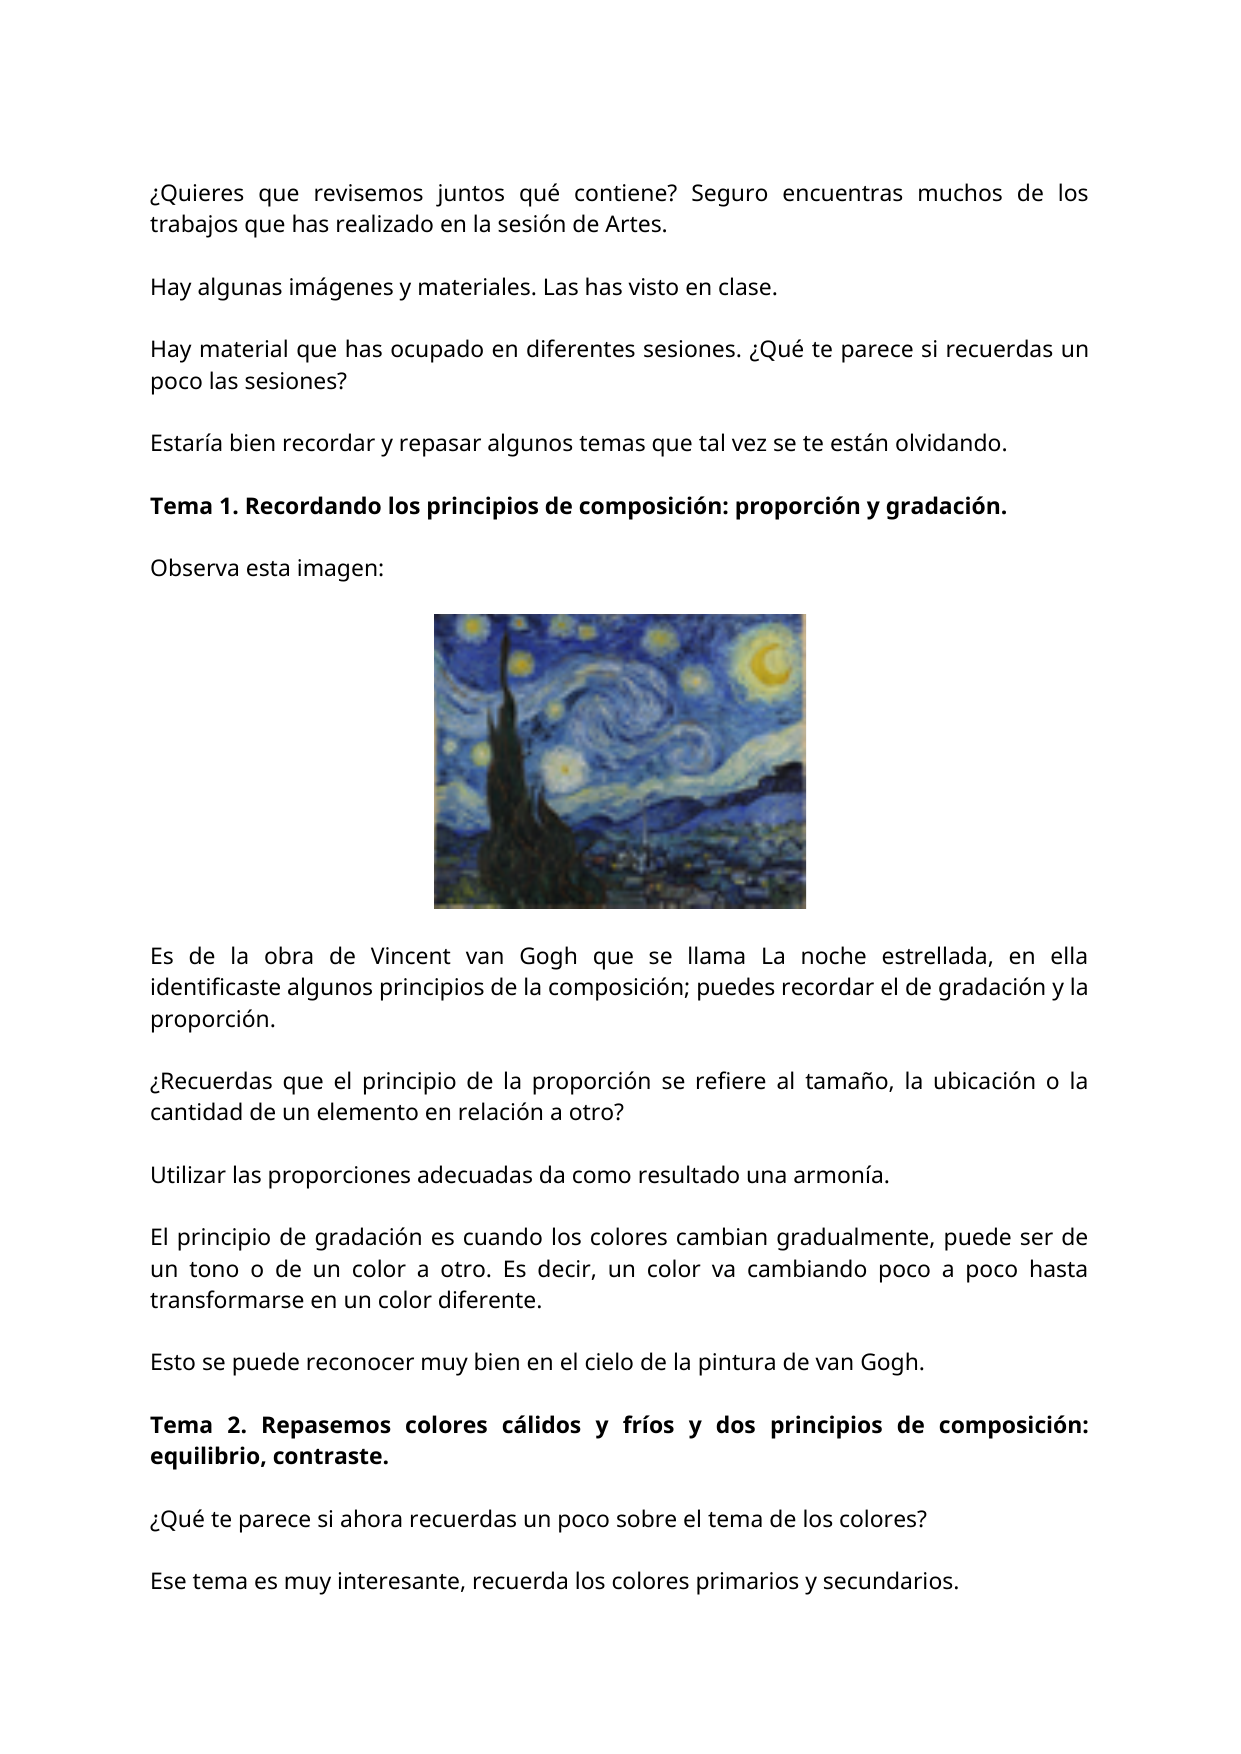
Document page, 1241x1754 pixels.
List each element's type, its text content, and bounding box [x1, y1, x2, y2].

text ¿Recuerdas que el principio de la proporción se refiere al tamaño, la ubicación o la cantidad de un elemento en relación a otro? [150, 1065, 1090, 1128]
text Utilizar las proporciones adecuadas da como resultado una armonía. [150, 1159, 1090, 1190]
picture [434, 614, 807, 909]
text Tema 2. Repasemos colores cálidos y fríos y dos principios de composición: equilibrio, contraste. [150, 1409, 1090, 1471]
text Hay algunas imágenes y materiales. Las has visto en clase. [150, 271, 1090, 302]
text Esto se puede reconocer muy bien en el cielo de la pintura de van Gogh. [150, 1346, 1090, 1378]
text Observa esta imagen: [150, 552, 1090, 583]
text Hay material que has ocupado en diferentes sesiones. ¿Qué te parece si recuerdas un poco las sesiones? [150, 333, 1090, 396]
text Tema 1. Recordando los principios de composición: proporción y gradación. [150, 489, 1090, 521]
text Estaría bien recordar y repasar algunos temas que tal vez se te están olvidando. [150, 427, 1090, 458]
text Ese tema es muy interesante, recuerda los colores primarios y secundarios. [150, 1565, 1090, 1596]
text ¿Quieres que revisemos juntos qué contiene? Seguro encuentras muchos de los trabajos que has realizado en la sesión de Artes. [150, 177, 1090, 239]
text El principio de gradación es cuando los colores cambian gradualmente, puede ser de un tono o de un color a otro. Es decir, un color va cambiando poco a poco hasta transformarse en un color diferente. [150, 1221, 1090, 1315]
text ¿Qué te parece si ahora recuerdas un poco sobre el tema de los colores? [150, 1503, 1090, 1534]
text Es de la obra de Vincent van Gogh que se llama La noche estrellada, en ella identificaste algunos principios de la composición; puedes recordar el de gradación y la proporción. [150, 940, 1090, 1034]
